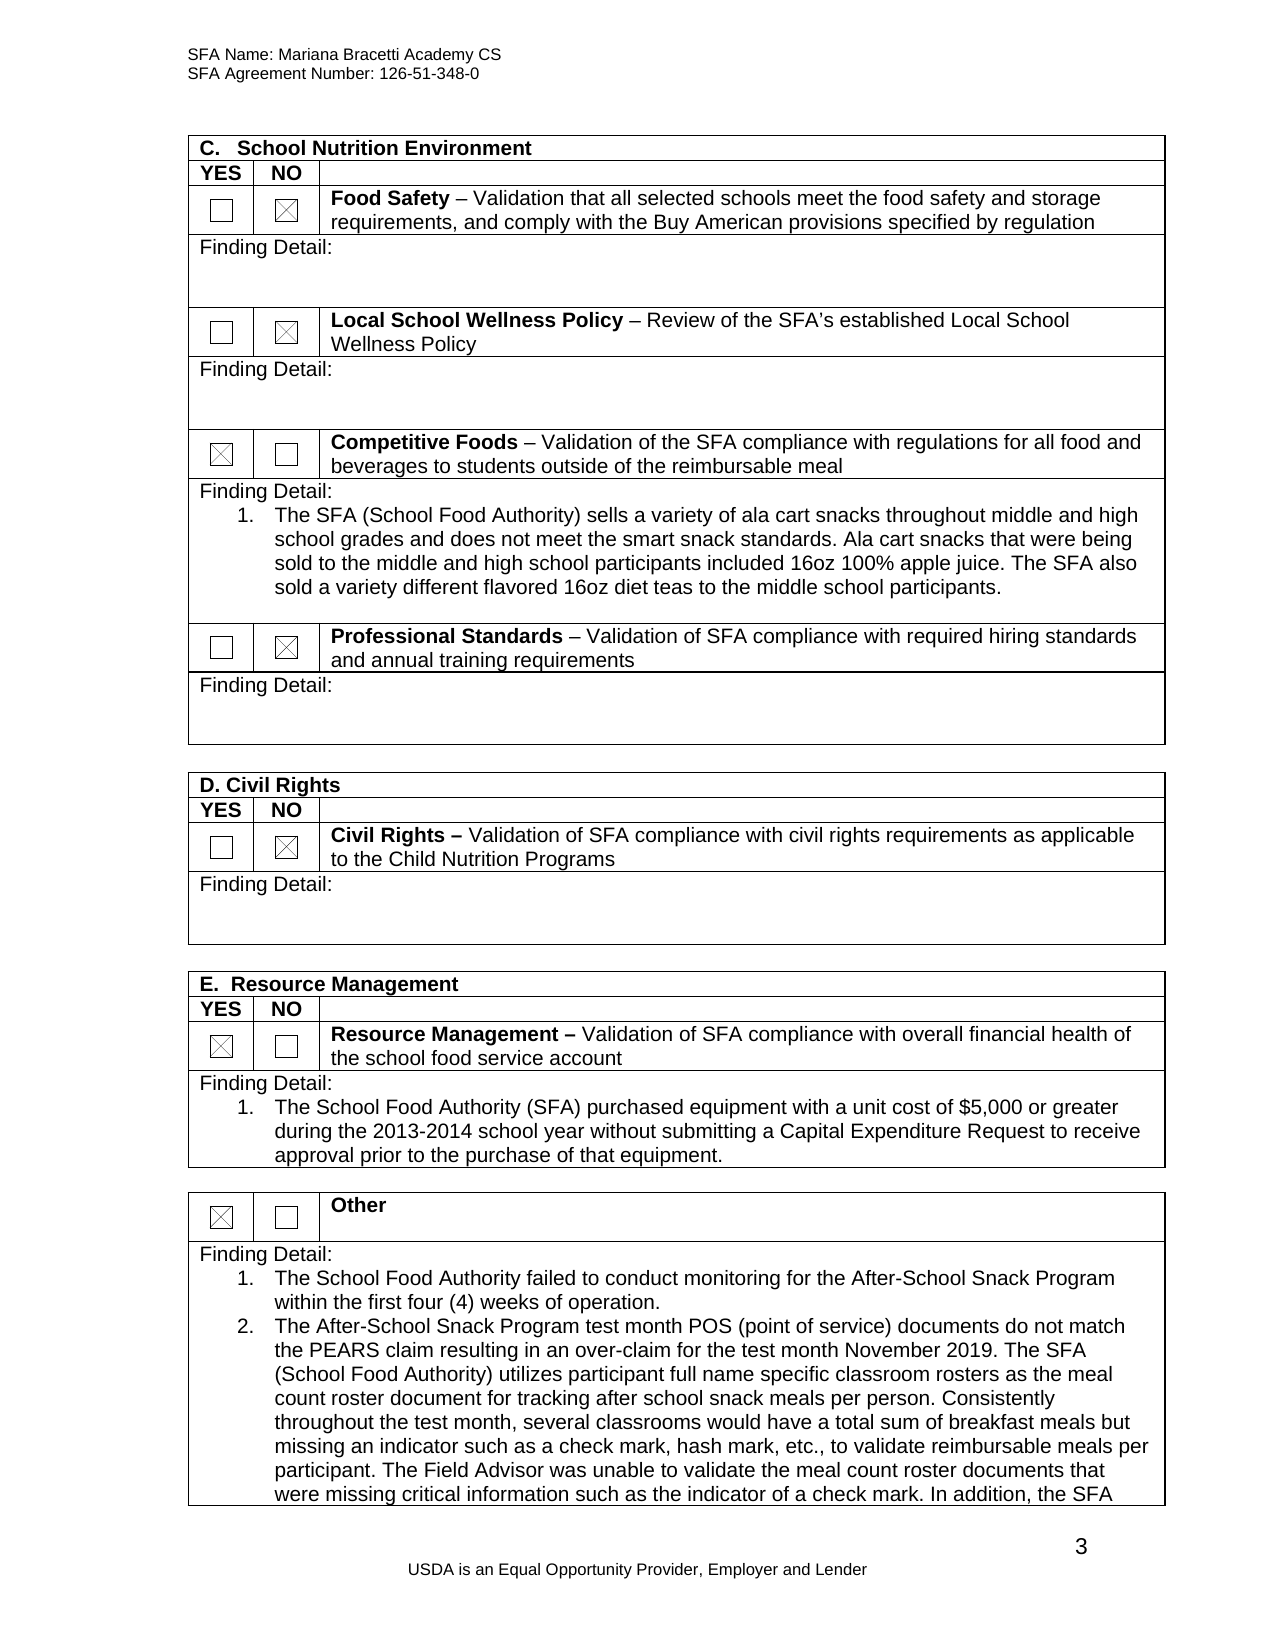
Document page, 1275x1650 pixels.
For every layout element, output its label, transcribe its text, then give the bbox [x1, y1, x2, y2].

table_cell YES [189, 997, 253, 1021]
table_cell Food Safety – Validation that all selected schools meet the food safety and storage requirements, and comply with the Buy American provisions specified by regulation [320, 186, 1164, 234]
table_cell Finding Detail: The SFA (School Food Authority) sells a variety of ala cart snacks throughout middle and high school grades and does not meet the smart snack standards. Ala cart snacks that were being sold to the middle and high school participants included 16oz 100% apple juice. The SFA also sold a variety different flavored 16oz diet teas to the middle school participants. [189, 479, 1164, 622]
table_cell [254, 308, 319, 356]
table_cell Resource Management – Validation of SFA compliance with overall financial health of the school food service account [320, 1022, 1164, 1070]
table_cell [254, 430, 319, 478]
table_cell NO [254, 798, 319, 822]
table_cell [254, 186, 319, 234]
table_cell [254, 624, 319, 671]
table_cell Professional Standards – Validation of SFA compliance with required hiring standards and annual training requirements [320, 624, 1164, 671]
table_header Other [320, 1193, 1164, 1241]
table_cell [189, 430, 253, 478]
table_cell NO [254, 997, 319, 1021]
table_cell [189, 823, 253, 871]
table_header School Nutrition Environment [189, 136, 1164, 160]
table_cell [320, 161, 1164, 185]
table_cell NO [254, 161, 319, 185]
table_cell Civil Rights – Validation of SFA compliance with civil rights requirements as applicable to the Child Nutrition Programs [320, 823, 1164, 871]
table_cell [320, 997, 1164, 1021]
table_header D. Civil Rights [189, 773, 1164, 797]
table_cell YES [189, 798, 253, 822]
table_cell [189, 186, 253, 234]
table_cell Finding Detail: [189, 872, 1164, 944]
table_cell Finding Detail: [189, 357, 1164, 429]
table_cell Finding Detail: [189, 235, 1164, 307]
table_cell [189, 308, 253, 356]
table_header [189, 1193, 253, 1241]
table_cell Local School Wellness Policy – Review of the SFA’s established Local School Wellness Policy [320, 308, 1164, 356]
table_cell YES [189, 161, 253, 185]
table_header E. Resource Management [189, 972, 1164, 996]
table_header [254, 1193, 319, 1241]
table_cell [189, 1242, 1164, 1505]
table_cell Finding Detail: [189, 673, 1164, 744]
table_cell [254, 823, 319, 871]
table_cell [189, 1022, 253, 1070]
table_cell Competitive Foods – Validation of the SFA compliance with regulations for all food and beverages to students outside of the reimbursable meal [320, 430, 1164, 478]
table_cell [320, 798, 1164, 822]
table_cell [254, 1022, 319, 1070]
table_cell Finding Detail: The School Food Authority (SFA) purchased equipment with a unit cost of $5,000 or greater during the 2013-2014 school year without submitting a Capital Expenditure Request to receive approval prior to the purchase of that equipment. [189, 1071, 1164, 1167]
table_cell [189, 624, 253, 671]
